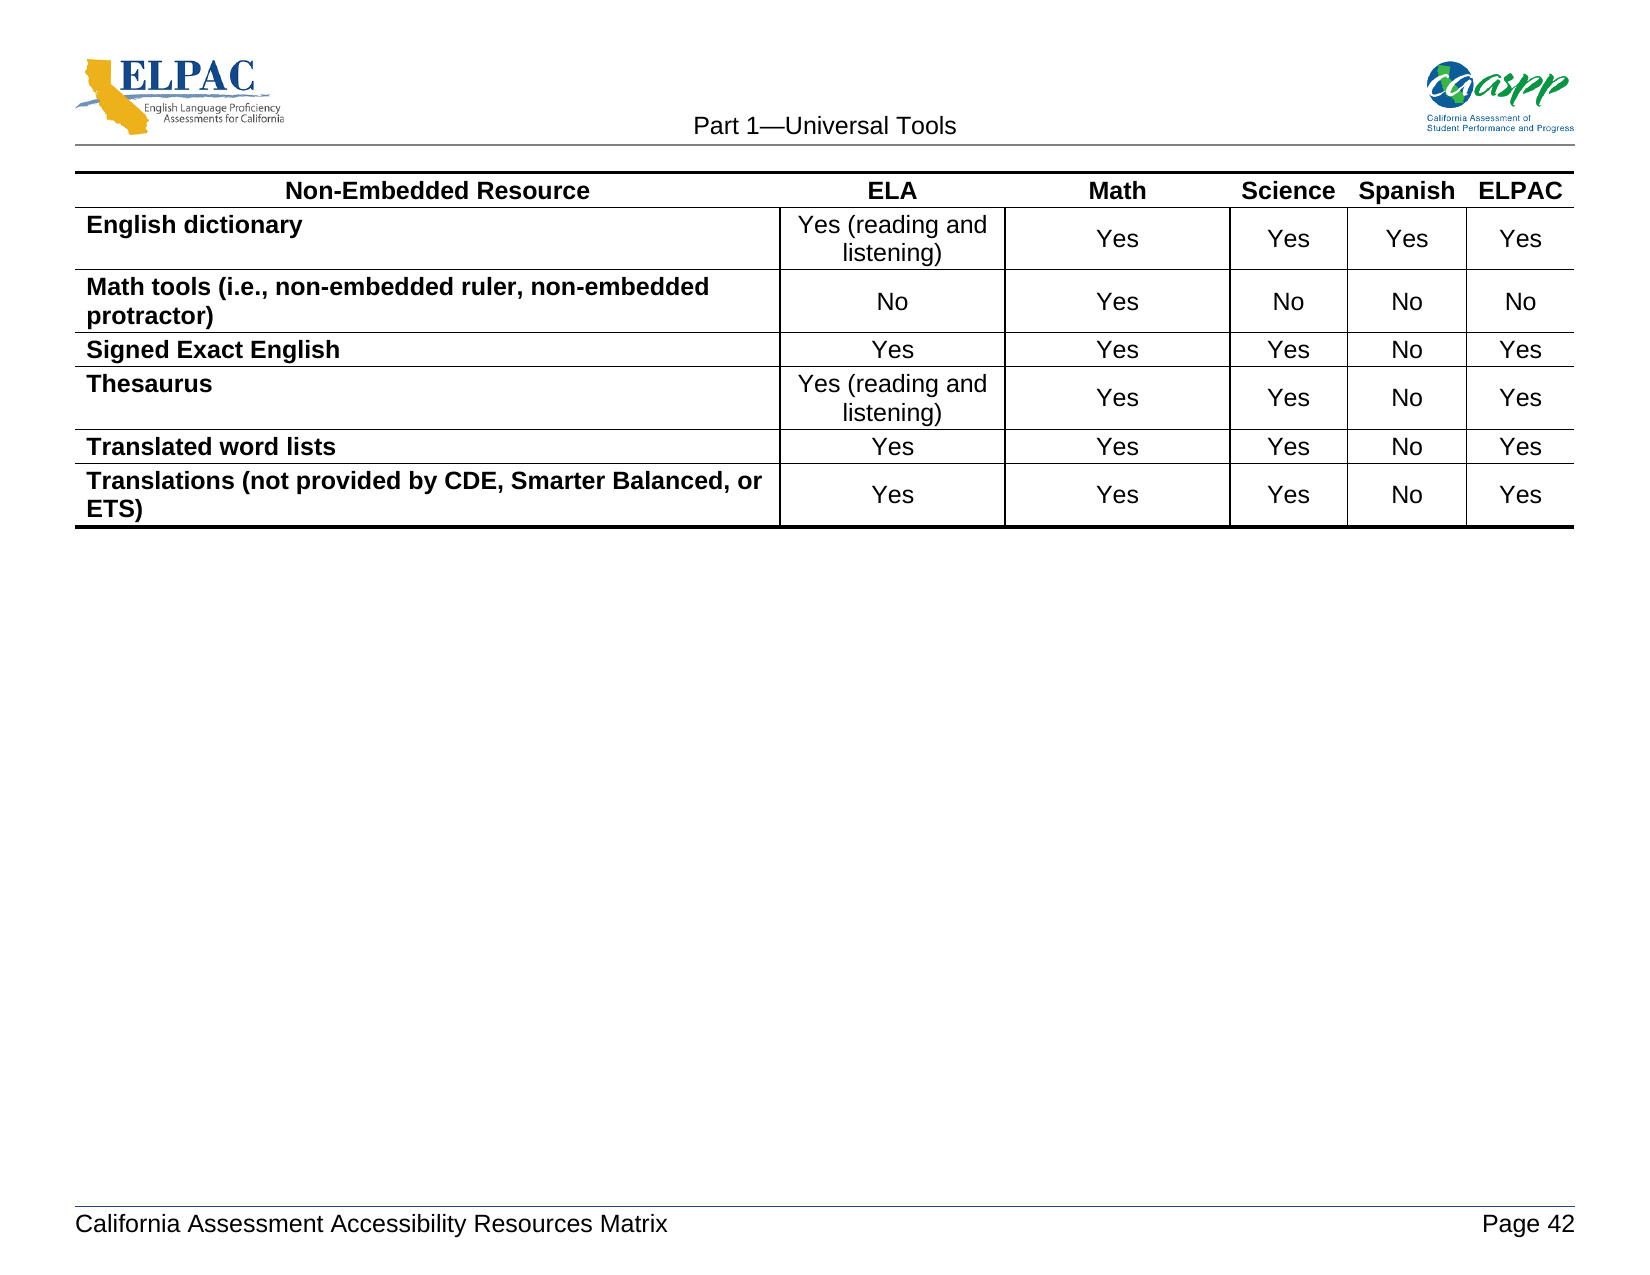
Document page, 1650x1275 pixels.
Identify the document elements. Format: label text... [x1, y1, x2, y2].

table_cell No [1467, 270, 1574, 332]
table_header ELPAC [1467, 174, 1574, 207]
table_cell Yes [1467, 333, 1574, 366]
table_header Science [1230, 174, 1347, 207]
picture [1423, 59, 1575, 135]
table_cell No [1231, 270, 1347, 332]
table_cell Yes [1231, 464, 1347, 525]
picture [75, 59, 284, 135]
table_cell No [1348, 367, 1466, 429]
table_cell No [1348, 430, 1466, 463]
table_cell Yes [1231, 367, 1347, 429]
table_cell Yes [1231, 333, 1347, 366]
table_header ELA [780, 174, 1005, 207]
table_cell Translations (not provided by CDE, Smarter Balanced, or ETS) [75, 464, 779, 525]
table_cell Yes [1467, 464, 1574, 525]
table_cell Yes [1006, 333, 1229, 366]
table_cell Yes [1006, 270, 1229, 332]
table_cell No [781, 270, 1004, 332]
table_cell Yes [1006, 430, 1229, 463]
table_cell Yes [1006, 464, 1229, 525]
table_cell Yes [1348, 208, 1466, 269]
table_cell Math tools (i.e., non-embedded ruler, non-embedded protractor) [75, 270, 779, 332]
table_cell Signed Exact English [75, 333, 779, 366]
table_cell Thesaurus [75, 367, 779, 429]
table_cell English dictionary [75, 208, 779, 269]
table_cell Yes [1231, 430, 1347, 463]
table_cell Yes (reading and listening) [781, 208, 1004, 269]
table_cell No [1348, 464, 1466, 525]
table_cell Yes (reading and listening) [781, 367, 1004, 429]
table_header Math [1005, 174, 1230, 207]
table_header Spanish [1347, 174, 1467, 207]
table_cell Yes [1467, 367, 1574, 429]
table_cell No [1348, 270, 1466, 332]
table_cell Translated word lists [75, 430, 779, 463]
table_cell Yes [781, 464, 1004, 525]
table_cell Yes [1006, 367, 1229, 429]
table_cell Yes [781, 333, 1004, 366]
table_cell Yes [1467, 430, 1574, 463]
table_cell Yes [1006, 208, 1229, 269]
table_cell Yes [1231, 208, 1347, 269]
table_cell Yes [781, 430, 1004, 463]
table_cell Yes [1467, 208, 1574, 269]
table_cell No [1348, 333, 1466, 366]
table_header Non-Embedded Resource [75, 174, 780, 207]
